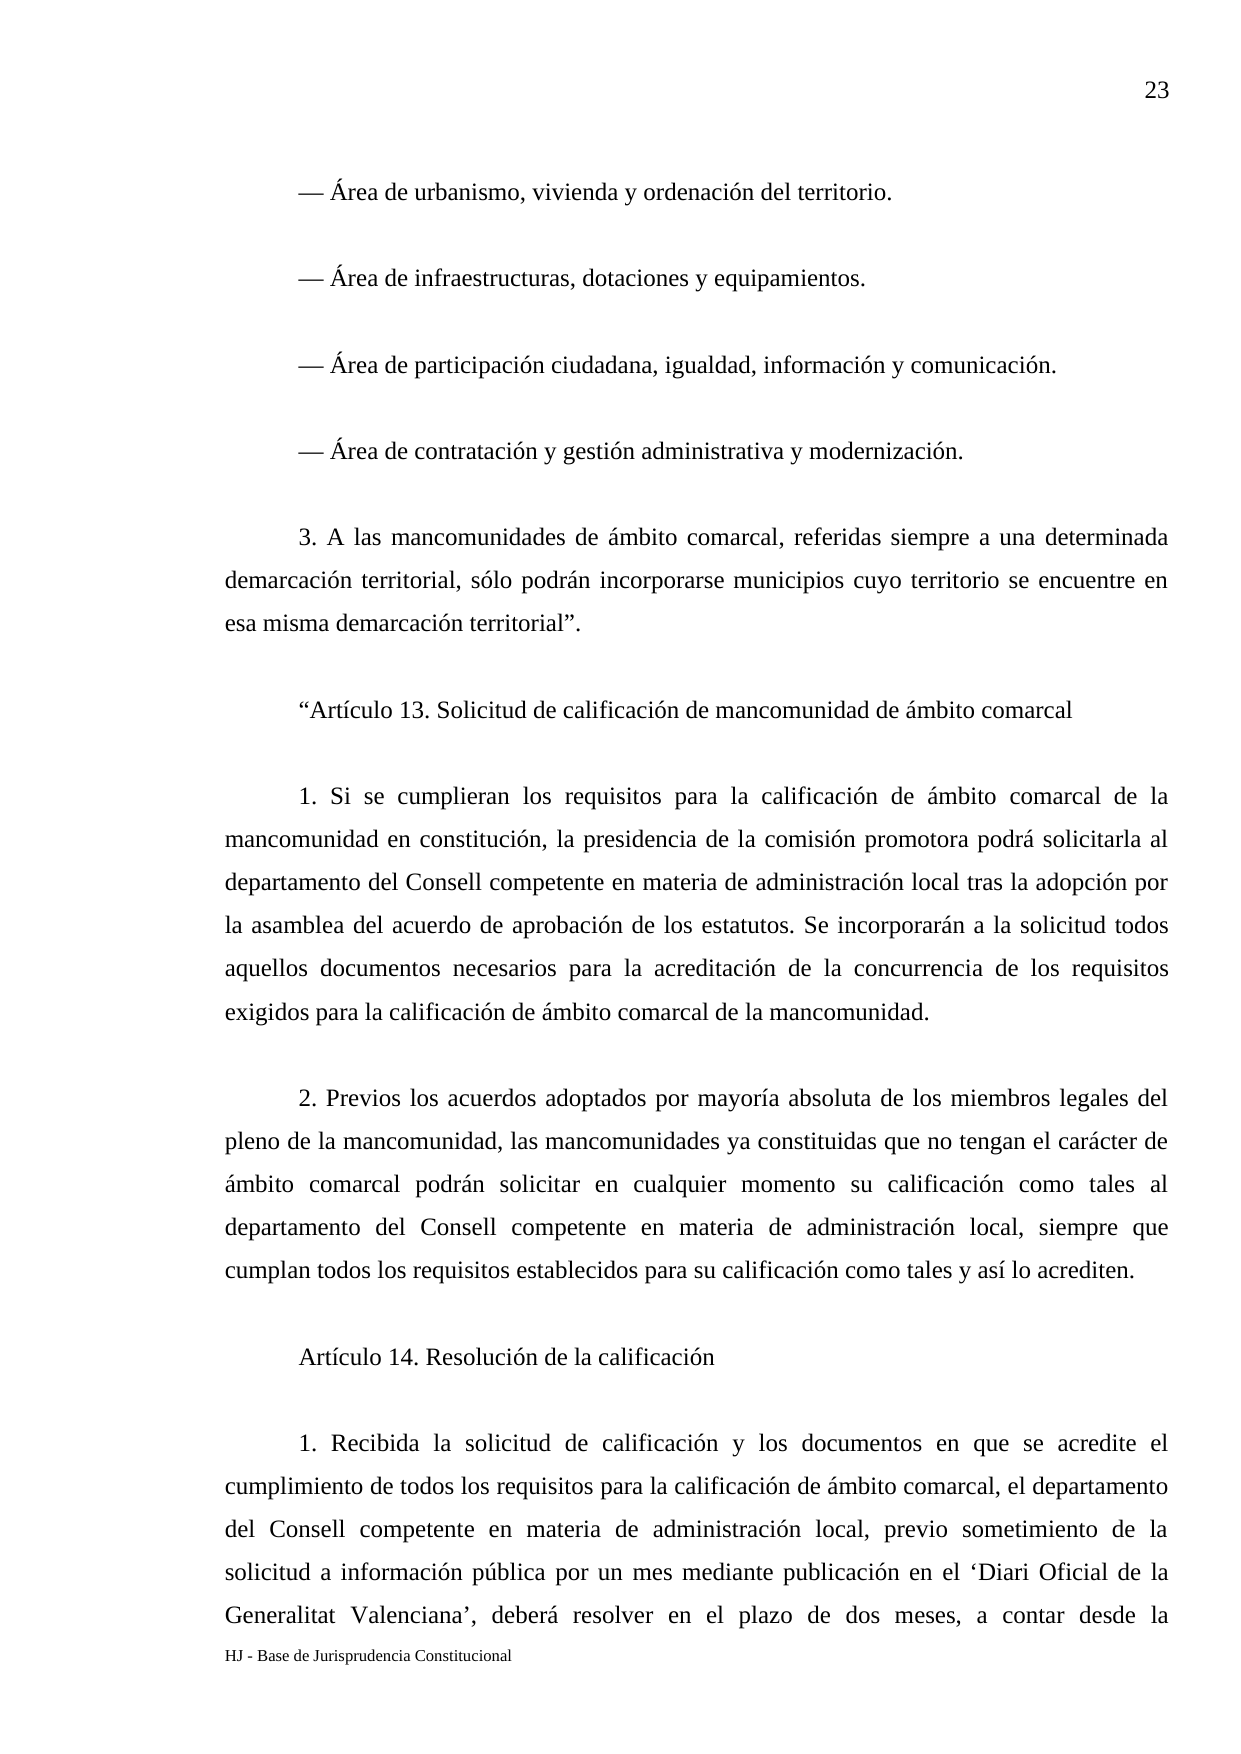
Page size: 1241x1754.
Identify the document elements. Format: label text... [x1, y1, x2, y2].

text — Área de contratación y gestión administrativa y modernización. [224, 436, 1169, 465]
text “Artículo 13. Solicitud de calificación de mancomunidad de ámbito comarcal [224, 695, 1169, 723]
text 3. A las mancomunidades de ámbito comarcal, referidas siempre a una determinada demarcación territorial, sólo podrán incorporarse municipios cuyo territorio se encuentre en esa misma demarcación territorial”. [224, 522, 1169, 637]
text — Área de urbanismo, vivienda y ordenación del territorio. [224, 177, 1169, 206]
text — Área de infraestructuras, dotaciones y equipamientos. [224, 263, 1169, 292]
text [224, 1428, 1169, 1629]
text Artículo 14. Resolución de la calificación [224, 1342, 1169, 1370]
text 2. Previos los acuerdos adoptados por mayoría absoluta de los miembros legales del pleno de la mancomunidad, las mancomunidades ya constituidas que no tengan el carácter de ámbito comarcal podrán solicitar en cualquier momento su calificación como tales al departamento del Consell competente en materia de administración local, siempre que cumplan todos los requisitos establecidos para su calificación como tales y así lo acrediten. [224, 1083, 1169, 1284]
text — Área de participación ciudadana, igualdad, información y comunicación. [224, 350, 1169, 378]
text 1. Si se cumplieran los requisitos para la calificación de ámbito comarcal de la mancomunidad en constitución, la presidencia de la comisión promotora podrá solicitarla al departamento del Consell competente en materia de administración local tras la adopción por la asamblea del acuerdo de aprobación de los estatutos. Se incorporarán a la solicitud todos aquellos documentos necesarios para la acreditación de la concurrencia de los requisitos exigidos para la calificación de ámbito comarcal de la mancomunidad. [224, 781, 1169, 1025]
